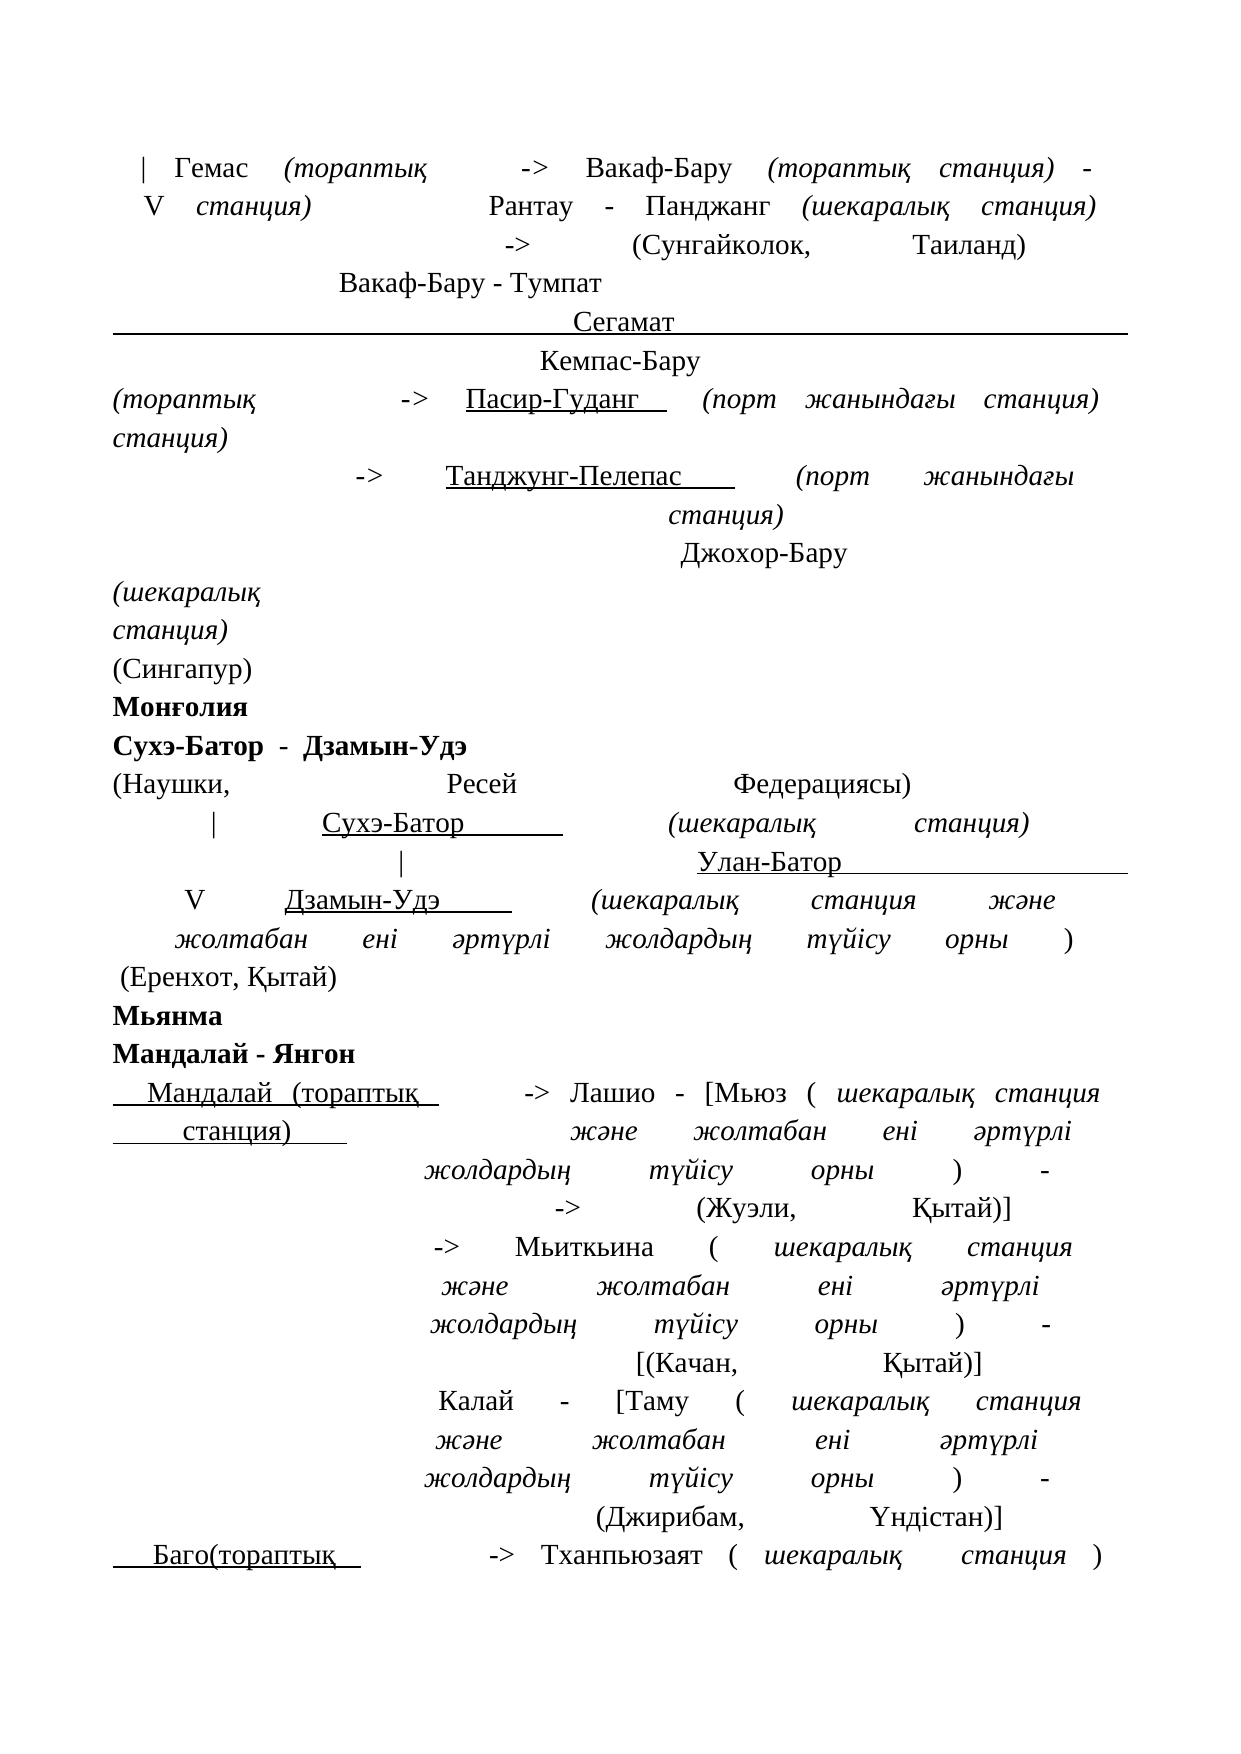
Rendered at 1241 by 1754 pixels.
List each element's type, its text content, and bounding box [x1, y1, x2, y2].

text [112, 1075, 1128, 1571]
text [112, 150, 1128, 299]
text Мьянма [112, 998, 1128, 1031]
text Монғолия [112, 689, 1128, 723]
text Мандалай - Янгон [112, 1036, 1128, 1070]
text (Сингапур) [112, 651, 1128, 684]
text (Наушки, Ресей Федерациясы) | Сухэ-Батор (шекаралық станция) | Улан-Батор V Дзамын-Удэ (шекаралық станция және жолтабан ені әртүрлі жолдардың түйісу орны ) (Еренхот, Қытай) [112, 767, 1128, 993]
text Сухэ-Батор - Дзамын-Удэ [112, 728, 1128, 762]
text Сегамат Кемпас-Бару (тораптық -> Пасир-Гуданг (порт жанындағы станция) станция) -> Танджунг-Пелепас (порт жанындағы станция) Джохор-Бару (шекаралық cтанция) [112, 334, 1128, 646]
text Сегамат Кемпас-Бару (тораптық -> Пасир-Гуданг (порт жанындағы станция) станция) -> Танджунг-Пелепас (порт жанындағы станция) Джохор-Бару (шекаралық cтанция) [112, 304, 1128, 333]
